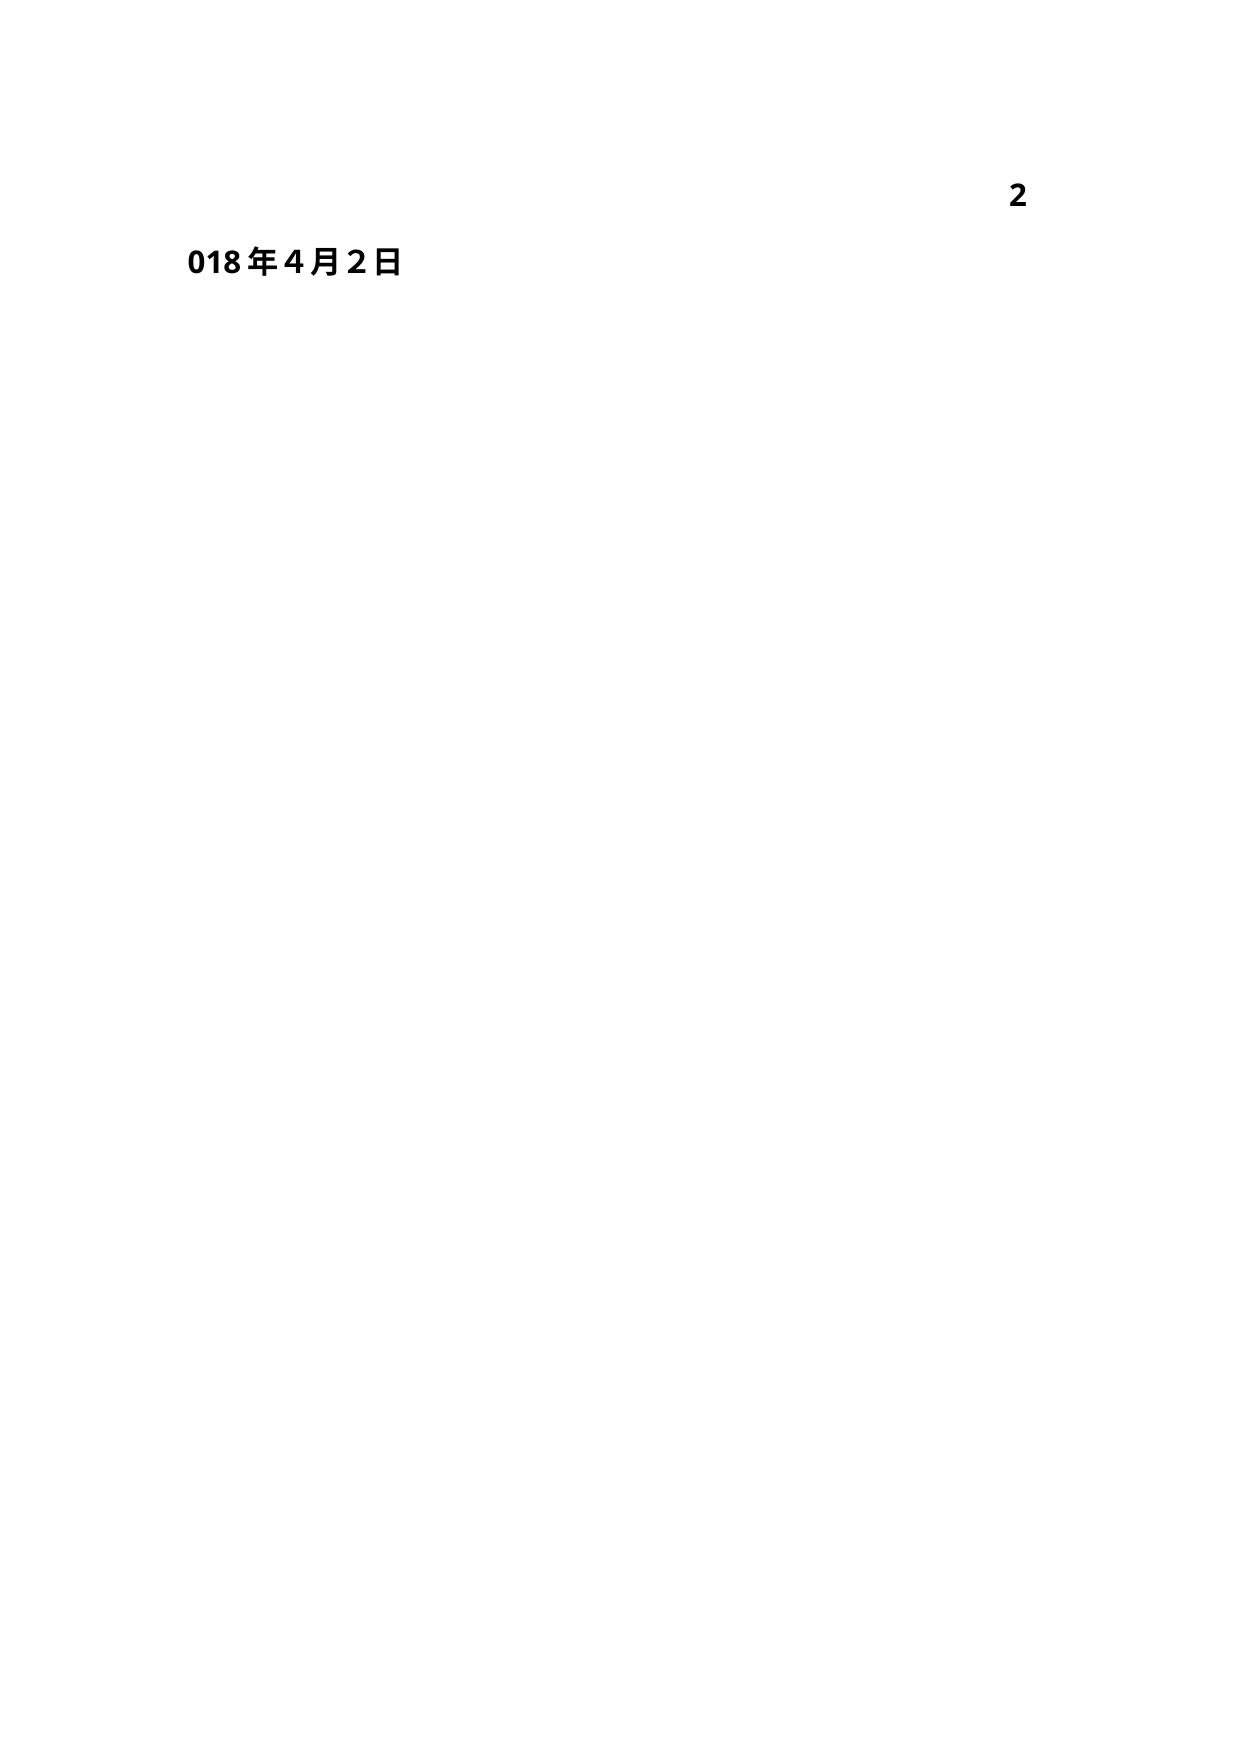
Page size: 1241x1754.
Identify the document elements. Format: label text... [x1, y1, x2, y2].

text 2018年４月２日 [187, 162, 1009, 292]
